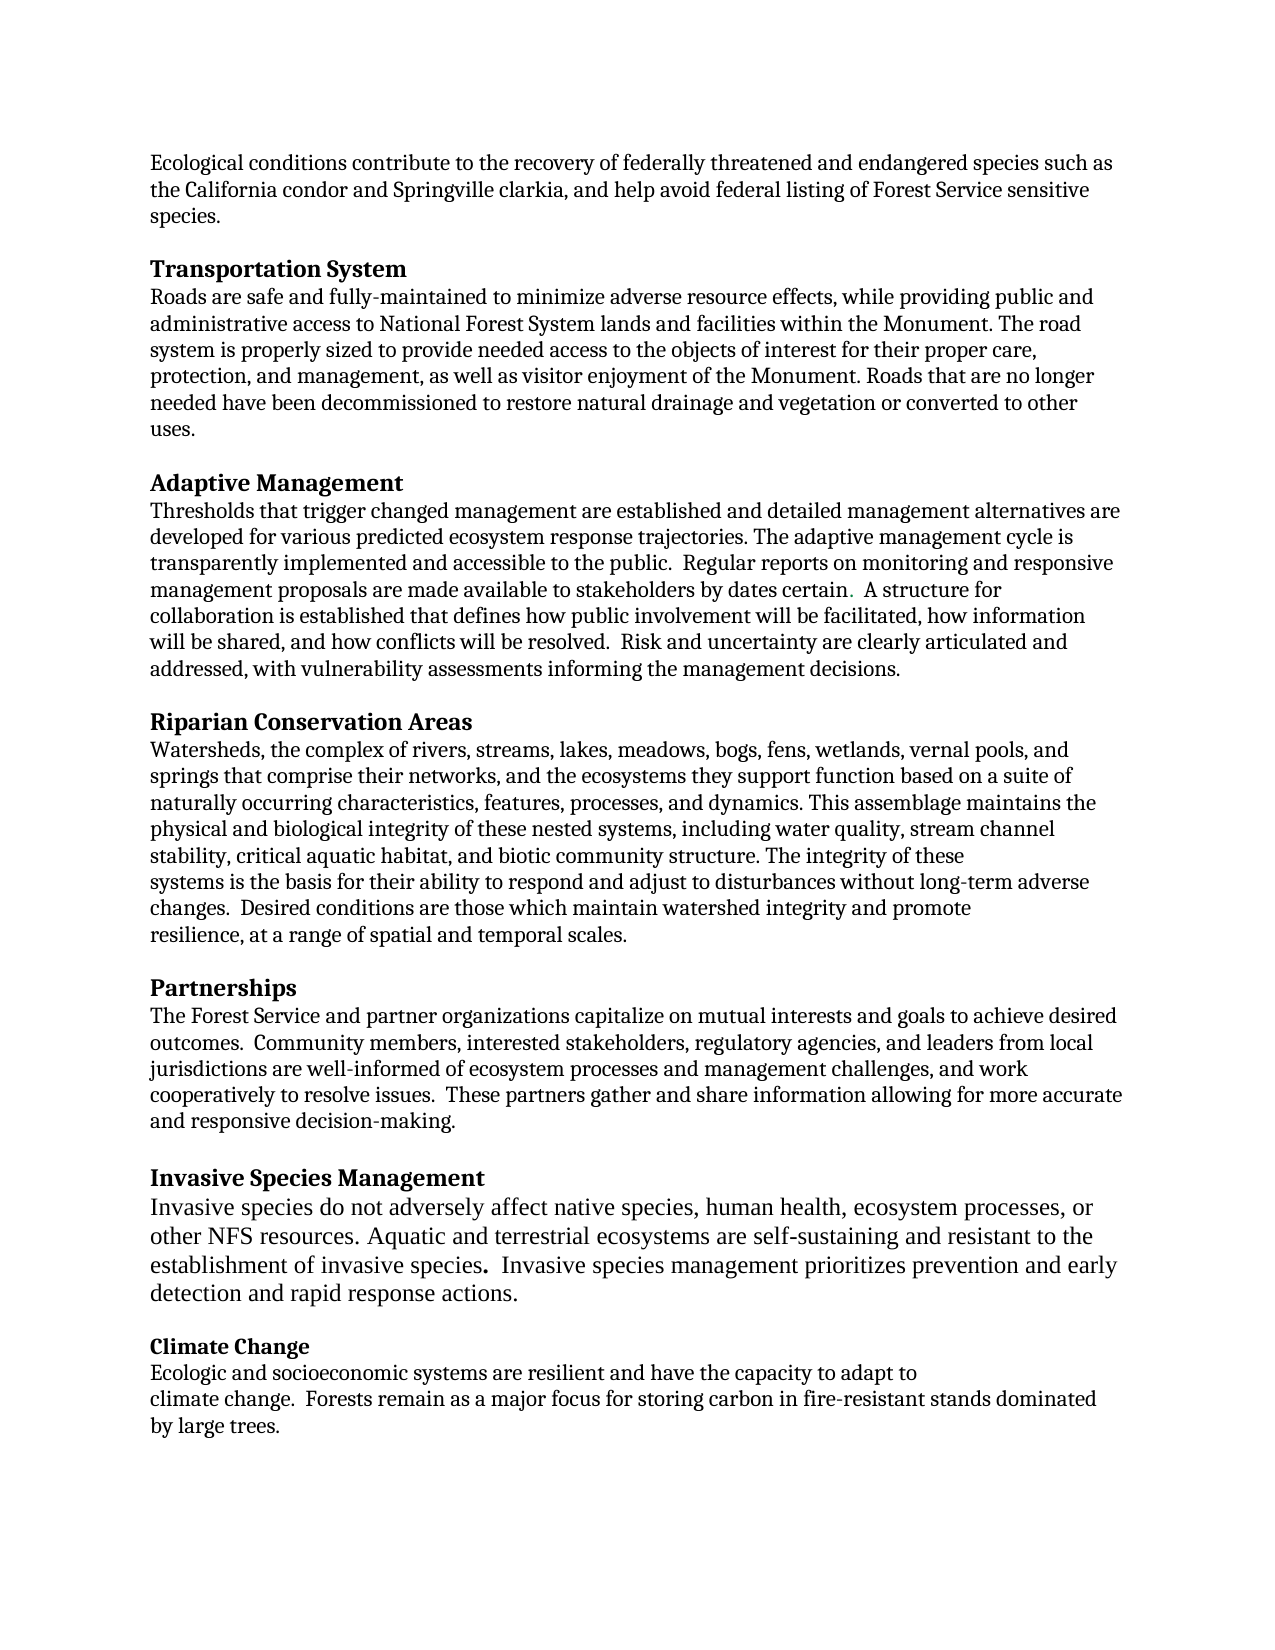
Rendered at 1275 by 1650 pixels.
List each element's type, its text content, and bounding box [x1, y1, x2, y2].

text Adaptive Management [150, 469, 1125, 497]
text Climate Change [150, 1333, 1125, 1360]
text Thresholds that trigger changed management are established and detailed management alternatives are developed for various predicted ecosystem response trajectories. The adaptive management cycle is transparently implemented and accessible to the public. Regular reports on monitoring and responsive management proposals are made available to stakeholders by dates certain. A structure for collaboration is established that defines how public involvement will be facilitated, how information will be shared, and how conflicts will be resolved. Risk and uncertainty are clearly articulated and addressed, with vulnerability assessments informing the management decisions. [150, 497, 1125, 682]
text climate change. Forests remain as a major focus for storing carbon in fire-resistant stands dominated by large trees. [150, 1386, 1125, 1439]
text Watersheds, the complex of rivers, streams, lakes, meadows, bogs, fens, wetlands, vernal pools, and [150, 737, 1125, 763]
text Ecological conditions contribute to the recovery of federally threatened and endangered species such as the California condor and Springville clarkia, and help avoid federal listing of Forest Service sensitive species. [150, 150, 1125, 229]
text Invasive Species Management [150, 1163, 1125, 1192]
text The Forest Service and partner organizations capitalize on mutual interests and goals to achieve desired outcomes. Community members, interested stakeholders, regulatory agencies, and leaders from local jurisdictions are well-informed of ecosystem processes and management challenges, and work cooperatively to resolve issues. These partners gather and share information allowing for more accurate and responsive decision-making. [150, 1003, 1125, 1135]
text systems is the basis for their ability to respond and adjust to disturbances without long-term adverse changes. Desired conditions are those which maintain watershed integrity and promote [150, 869, 1125, 921]
text Transportation System [150, 255, 1125, 284]
text Partnerships [150, 974, 1125, 1003]
text resilience, at a range of spatial and temporal scales. [150, 921, 1125, 948]
text Roads are safe and fully-maintained to minimize adverse resource effects, while providing public and administrative access to National Forest System lands and facilities within the Monument. The road system is properly sized to provide needed access to the objects of interest for their proper care, protection, and management, as well as visitor enjoyment of the Monument. Roads that are no longer needed have been decommissioned to restore natural drainage and vegetation or converted to other uses. [150, 284, 1125, 442]
text Invasive species do not adversely affect native species, human health, ecosystem processes, or other NFS resources. Aquatic and terrestrial ecosystems are self-sustaining and resistant to the establishment of invasive species. Invasive species management prioritizes prevention and early detection and rapid response actions. [150, 1192, 1125, 1307]
text Ecologic and socioeconomic systems are resilient and have the capacity to adapt to [150, 1360, 1125, 1386]
text springs that comprise their networks, and the ecosystems they support function based on a suite of naturally occurring characteristics, features, processes, and dynamics. This assemblage maintains the physical and biological integrity of these nested systems, including water quality, stream channel stability, critical aquatic habitat, and biotic community structure. The integrity of these [150, 763, 1125, 869]
text Riparian Conservation Areas [150, 708, 1125, 737]
